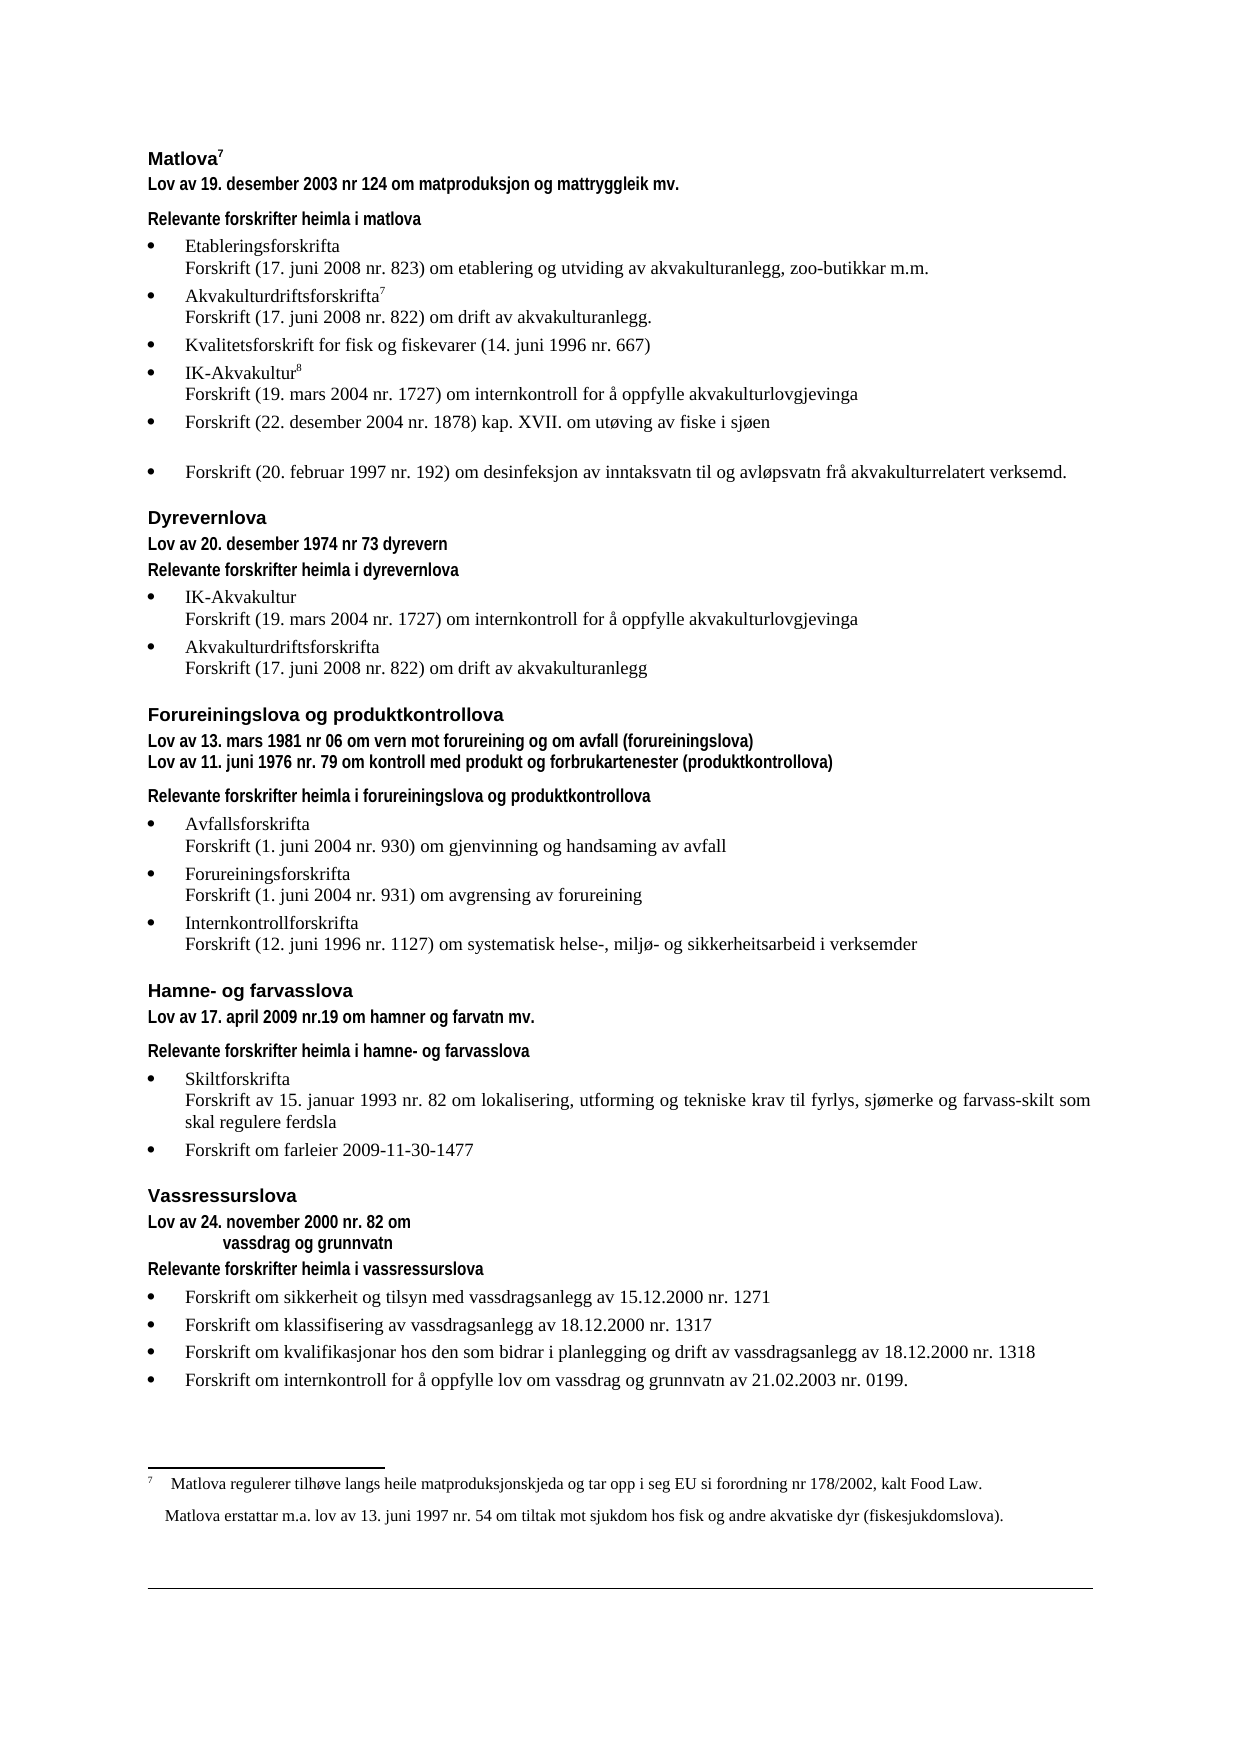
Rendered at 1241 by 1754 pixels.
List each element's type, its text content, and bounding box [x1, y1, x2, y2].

list IK-Akvakultur Forskrift (19. mars 2004 nr. 1727) om internkontroll for å oppfylle akvakulturlovgjevinga [148, 586, 1093, 629]
text Vassressurslova [148, 1185, 1093, 1207]
text Relevante forskrifter heimla i hamne- og farvasslova [148, 1040, 1093, 1061]
text Lov av 11. juni 1976 nr. 79 om kontroll med produkt og forbrukartenester (produktkontrollova) [148, 751, 1093, 773]
text Dyrevernlova [148, 507, 1093, 529]
text Relevante forskrifter heimla i vassressurslova [148, 1258, 1093, 1279]
list IK-Akvakultur Forskrift (19. mars 2004 nr. 1727) om internkontroll for å oppfylle akvakulturlovgjevinga [148, 362, 1093, 405]
list Forskrift om farleier 2009-11-30-1477 [148, 1138, 1093, 1160]
list Forureiningsforskrifta Forskrift (1. juni 2004 nr. 931) om avgrensing av forureining [148, 862, 1093, 906]
text Relevante forskrifter heimla i dyrevernlova [148, 558, 1093, 580]
list Internkontrollforskrifta Forskrift (12. juni 1996 nr. 1127) om systematisk helse-, miljø- og sikkerheitsarbeid i verksemder [148, 912, 1093, 955]
text Lov av 20. desember 1974 nr 73 dyrevern [148, 533, 1093, 554]
list Forskrift om sikkerheit og tilsyn med vassdragsanlegg av 15.12.2000 nr. 1271 [148, 1286, 1093, 1307]
text Relevante forskrifter heimla i forureiningslova og produktkontrollova [148, 785, 1093, 807]
text Hamne- og farvasslova [148, 980, 1093, 1001]
list Forskrift (20. februar 1997 nr. 192) om desinfeksjon av inntaksvatn til og avløpsvatn frå akvakulturrelatert verksemd. [148, 461, 1093, 482]
text Forureiningslova og produktkontrollova [148, 704, 1093, 725]
list Akvakulturdriftsforskrifta Forskrift (17. juni 2008 nr. 822) om drift av akvakulturanlegg [148, 636, 1093, 679]
text Lov av 19. desember 2003 nr 124 om matproduksjon og mattryggleik mv. [148, 173, 1093, 195]
list Etableringsforskrifta Forskrift (17. juni 2008 nr. 823) om etablering og utviding av akvakulturanlegg, zoo-butikkar m.m. [148, 235, 1093, 278]
list Kvalitetsforskrift for fisk og fiskevarer (14. juni 1996 nr. 667) [148, 334, 1093, 356]
text Lov av 17. april 2009 nr.19 om hamner og farvatn mv. [148, 1006, 1093, 1027]
list Skiltforskrifta Forskrift av 15. januar 1993 nr. 82 om lokalisering, utforming og tekniske krav til fyrlys, sjømerke og farvass-skilt som skal regulere ferdsla [148, 1067, 1093, 1132]
text Matlova [148, 148, 1093, 169]
list Avfallsforskrifta Forskrift (1. juni 2004 nr. 930) om gjenvinning og handsaming av avfall [148, 813, 1093, 856]
list Forskrift om klassifisering av vassdragsanlegg av 18.12.2000 nr. 1317 [148, 1314, 1093, 1335]
text Relevante forskrifter heimla i matlova [148, 207, 1093, 229]
list Forskrift om kvalifikasjonar hos den som bidrar i planlegging og drift av vassdragsanlegg av 18.12.2000 nr. 1318 [148, 1341, 1093, 1363]
text Lov av 13. mars 1981 nr 06 om vern mot forureining og om avfall (forureiningslova) [148, 729, 1093, 751]
text Lov av 24. november 2000 nr. 82 om vassdrag og grunnvatn [148, 1211, 1093, 1254]
list Akvakulturdriftsforskrifta Forskrift (17. juni 2008 nr. 822) om drift av akvakulturanlegg. [148, 284, 1093, 328]
list Forskrift om internkontroll for å oppfylle lov om vassdrag og grunnvatn av 21.02.2003 nr. 0199. [148, 1369, 1093, 1391]
list Forskrift (22. desember 2004 nr. 1878) kap. XVII. om utøving av fiske i sjøen [148, 411, 1093, 433]
